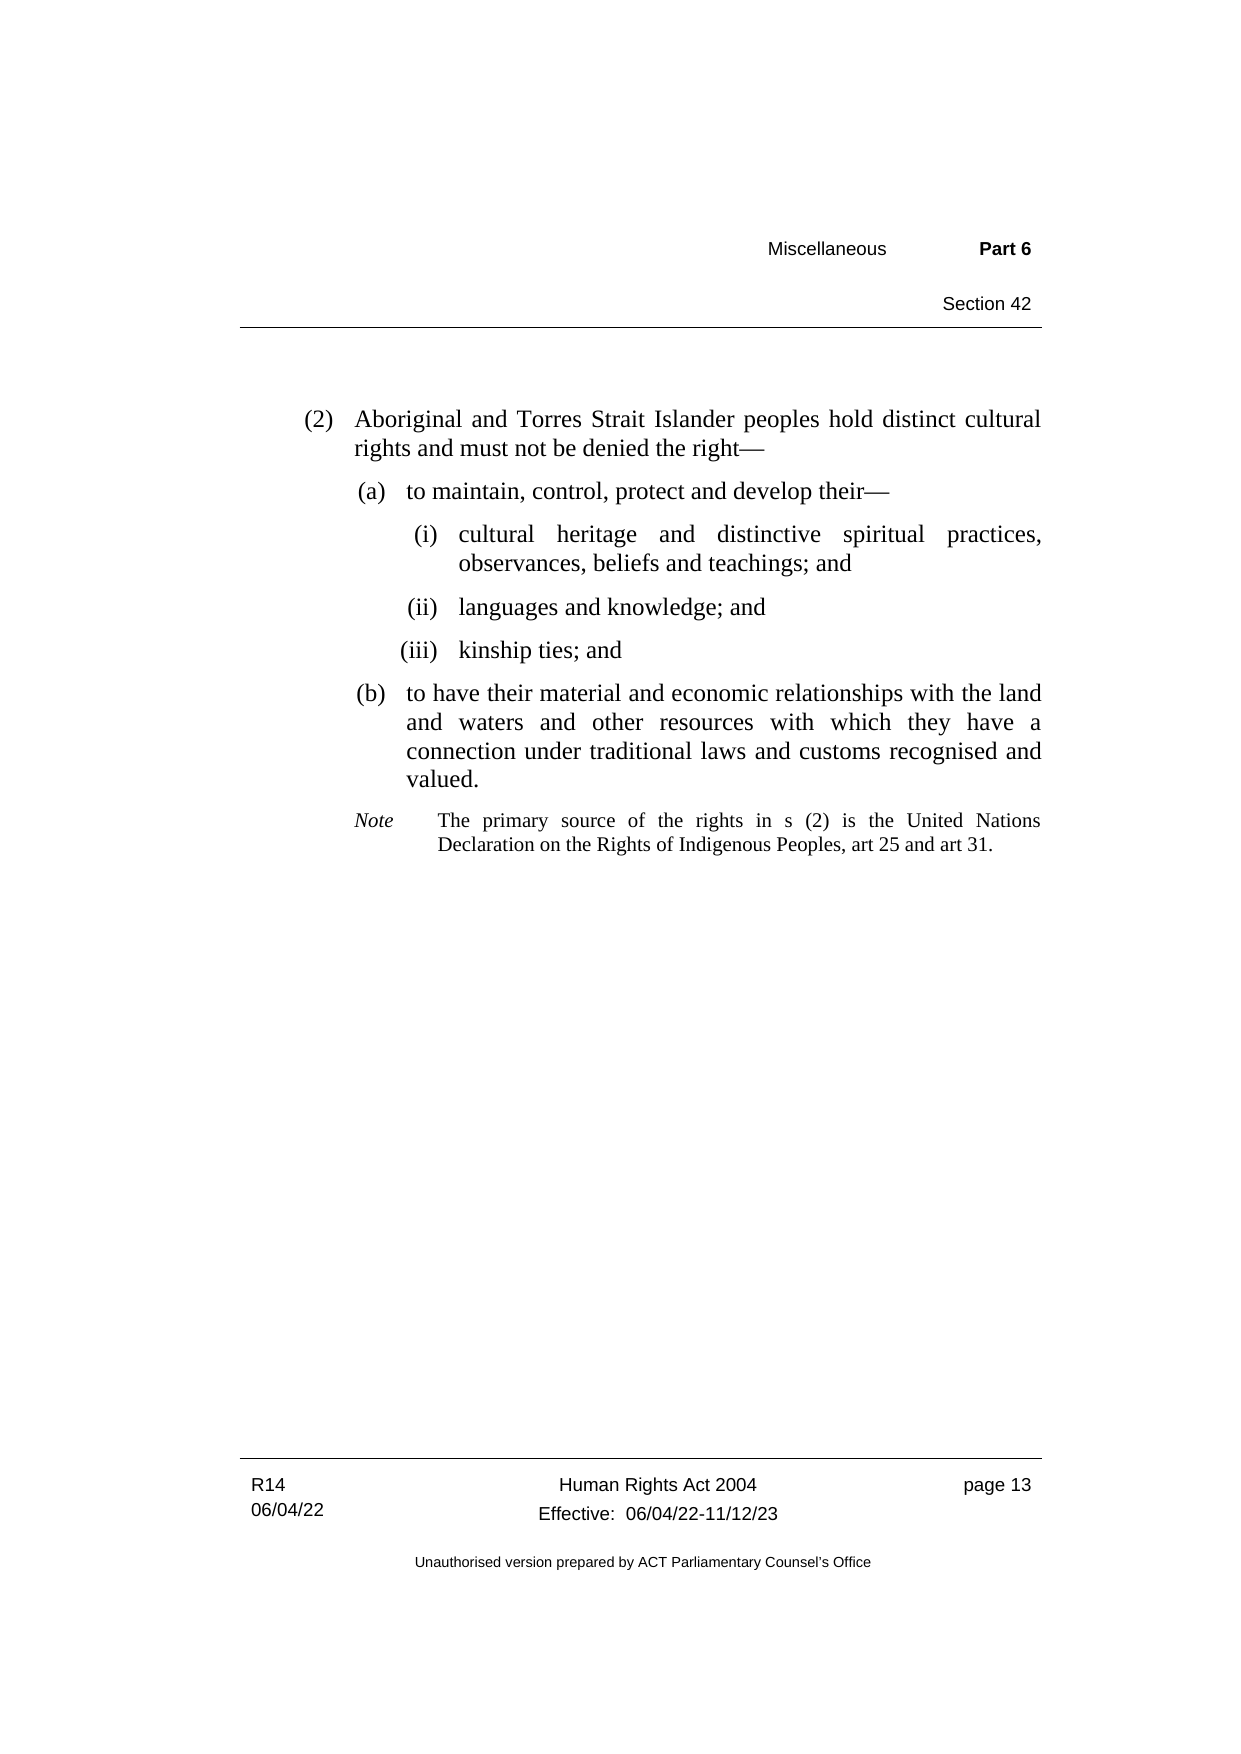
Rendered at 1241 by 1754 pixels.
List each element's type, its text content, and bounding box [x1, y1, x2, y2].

text (b) to have their material and economic relationships with the land and waters and other resources with which they have a connection under traditional laws and customs recognised and valued. [239, 678, 1042, 793]
text (i) cultural heritage and distinctive spiritual practices, observances, beliefs and teachings; and [239, 519, 1042, 577]
text (iii) kinship ties; and [239, 635, 1042, 664]
text Note The primary source of the rights in s (2) is the United Nations Declaration on the Rights of Indigenous Peoples, art 25 and art 31. [354, 808, 1042, 856]
text (ii) languages and knowledge; and [239, 592, 1042, 620]
text (a) to maintain, control, protect and develop their— [239, 476, 1042, 505]
text (2) Aboriginal and Torres Strait Islander peoples hold distinct cultural rights and must not be denied the right— [239, 404, 1042, 462]
